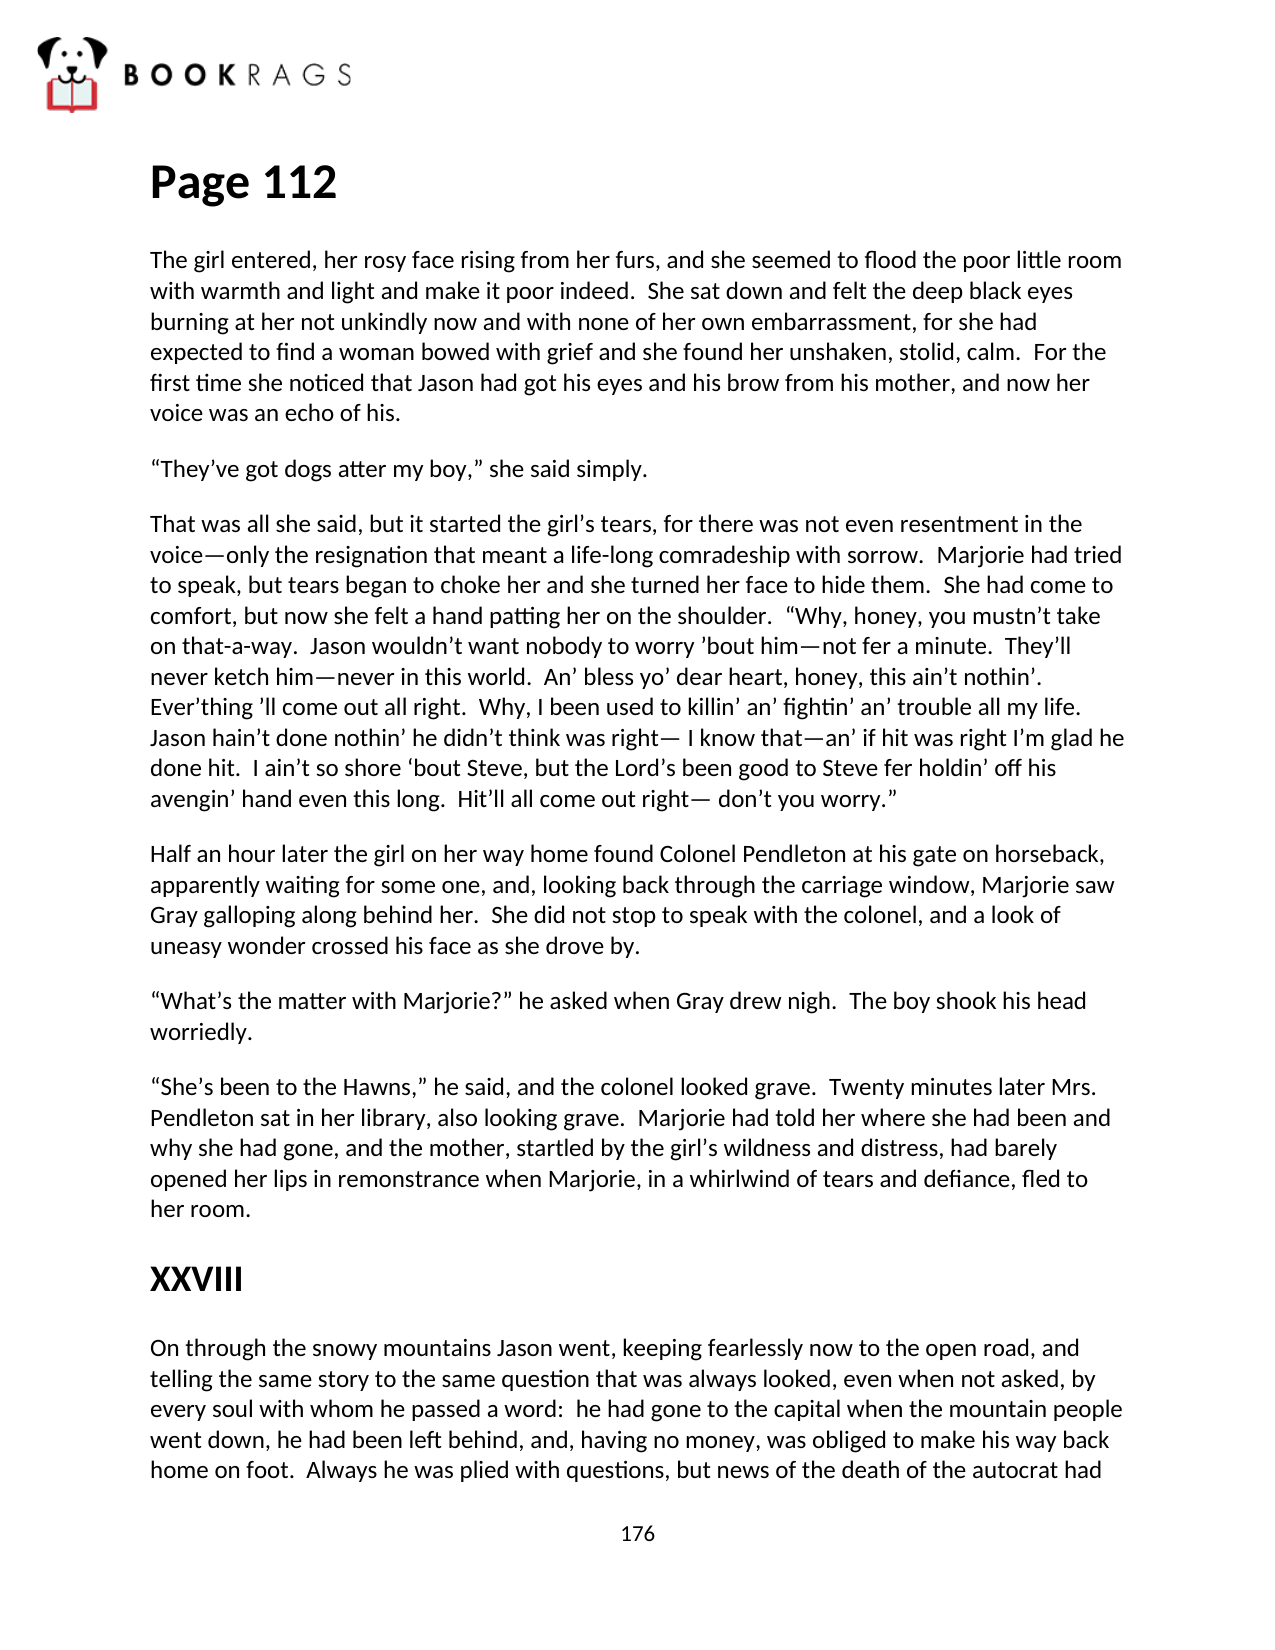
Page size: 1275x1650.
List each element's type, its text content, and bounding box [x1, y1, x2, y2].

picture [37, 37, 351, 113]
text “She’s been to the Hawns,” he said, and the colonel looked grave. Twenty minutes later Mrs. Pendleton sat in her library, also looking grave. Marjorie had told her where she had been and why she had gone, and the mother, startled by the girl’s wildness and distress, had barely opened her lips in remonstrance when Marjorie, in a whirlwind of tears and defiance, fled to her room. [150, 1072, 1125, 1224]
text Half an hour later the girl on her way home found Colonel Pendleton at his gate on horseback, apparently waiting for some one, and, looking back through the carriage window, Marjorie saw Gray galloping along behind her. She did not stop to speak with the colonel, and a look of uneasy wonder crossed his face as she drove by. [150, 838, 1125, 961]
text Page 112 [150, 150, 1125, 211]
text “They’ve got dogs atter my boy,” she said simply. [150, 453, 1125, 483]
text XXVIII [150, 1255, 1125, 1301]
text The girl entered, her rosy face rising from her furs, and she seemed to flood the poor little room with warmth and light and make it poor indeed. She sat down and felt the deep black eyes burning at her not unkindly now and with none of her own embarrassment, for she had expected to find a woman bowed with grief and she found her unshaken, stolid, calm. For the first time she noticed that Jason had got his eyes and his brow from his mother, and now her voice was an echo of his. [150, 244, 1125, 428]
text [150, 1332, 1125, 1485]
text “What’s the matter with Marjorie?” he asked when Gray drew nigh. The boy shook his head worriedly. [150, 986, 1125, 1047]
text That was all she said, but it started the girl’s tears, for there was not even resentment in the voice—­only the resignation that meant a life-long comradeship with sorrow. Marjorie had tried to speak, but tears began to choke her and she turned her face to hide them. She had come to comfort, but now she felt a hand patting her on the shoulder. “Why, honey, you mustn’t take on that-a-way. Jason wouldn’t want nobody to worry ’bout him—­not fer a minute. They’ll never ketch him—­never in this world. An’ bless yo’ dear heart, honey, this ain’t nothin’. Ever’thing ’ll come out all right. Why, I been used to killin’ an’ fightin’ an’ trouble all my life. Jason hain’t done nothin’ he didn’t think was right—­ I know that—­an’ if hit was right I’m glad he done hit. I ain’t so shore ‘bout Steve, but the Lord’s been good to Steve fer holdin’ off his avengin’ hand even this long. Hit’ll all come out right—­ don’t you worry.” [150, 508, 1125, 813]
